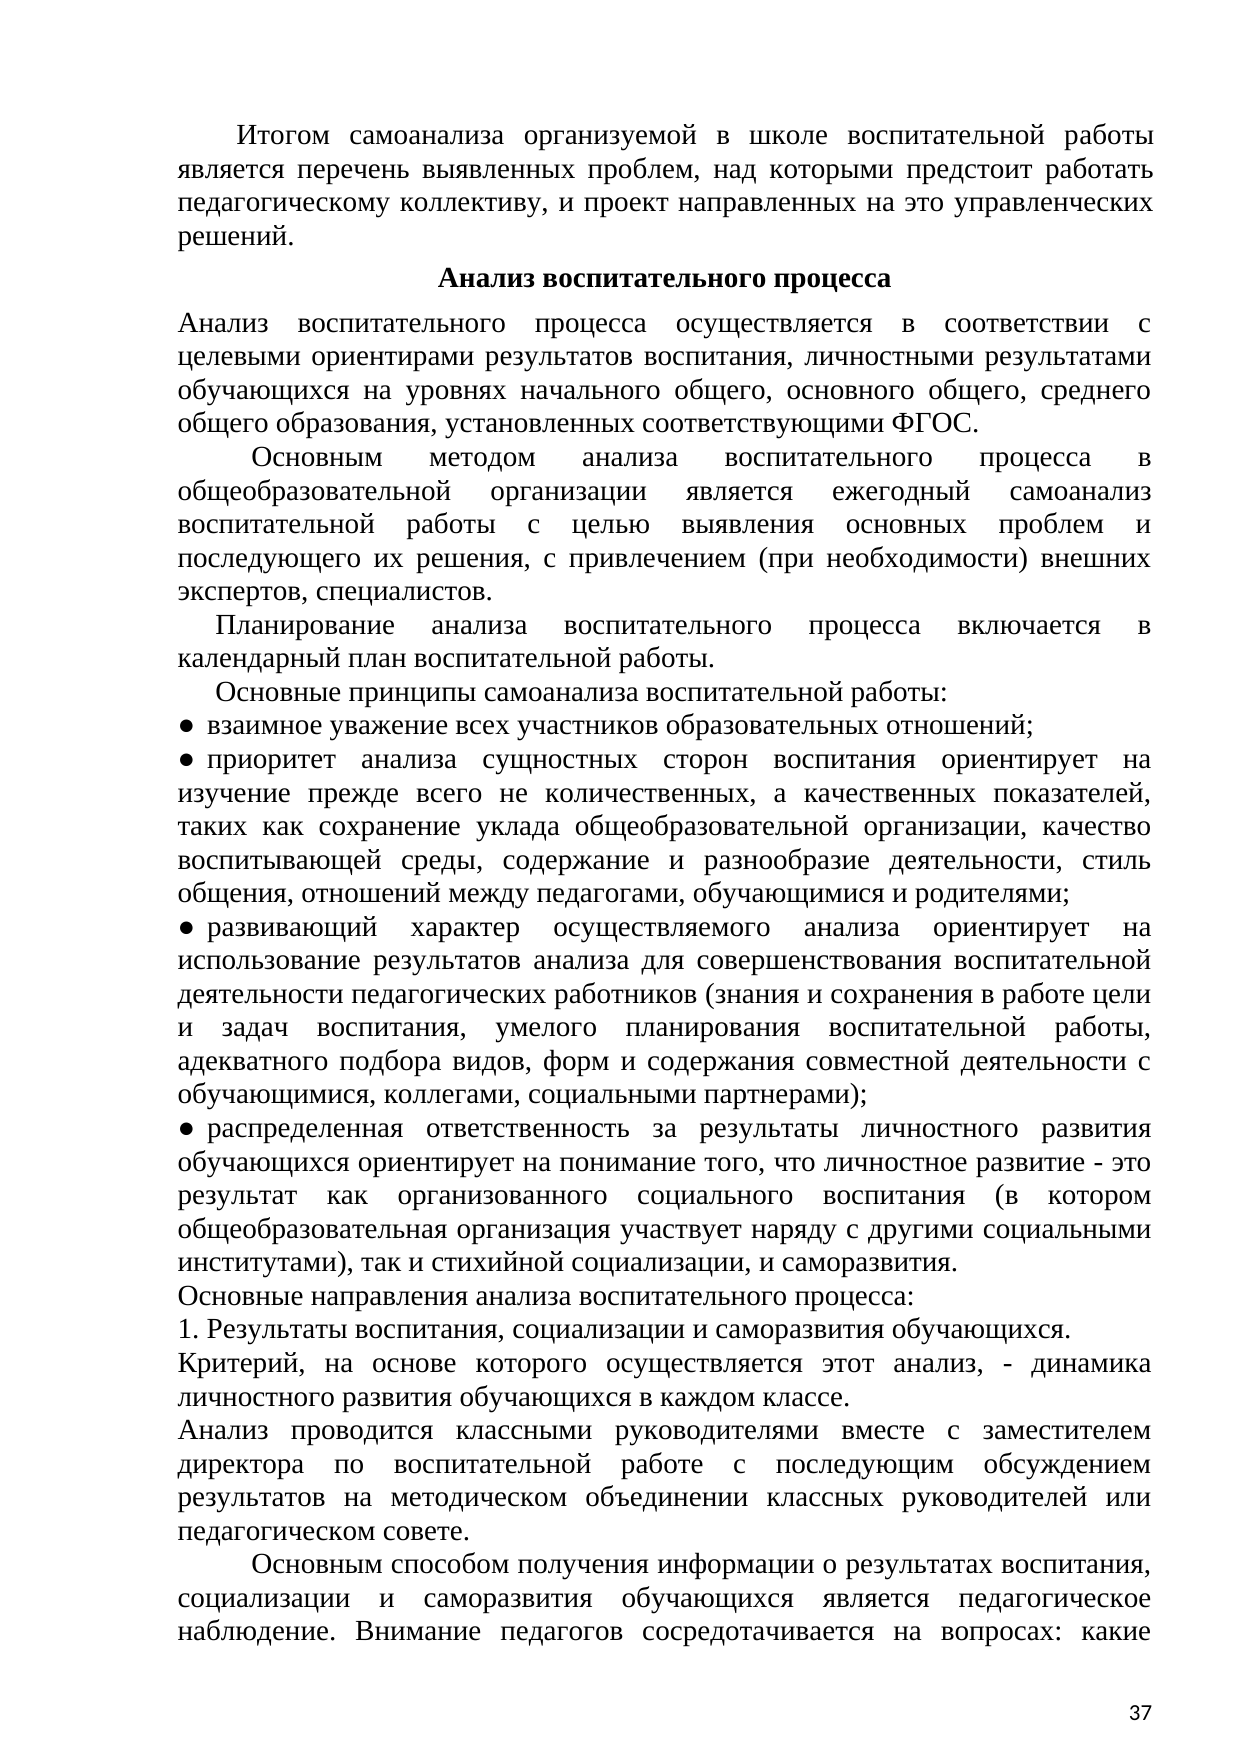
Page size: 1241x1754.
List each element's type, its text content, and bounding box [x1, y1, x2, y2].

text Основные направления анализа воспитательного процесса: [177, 1278, 1152, 1312]
text Основным методом анализа воспитательного процесса в общеобразовательной организации является ежегодный самоанализ воспитательной работы с целью выявления основных проблем и последующего их решения, с привлечением (при необходимости) внешних экспертов, специалистов. [177, 439, 1152, 607]
list приоритет анализа сущностных сторон воспитания ориентирует на изучение прежде всего не количественных, а качественных показателей, таких как сохранение уклада общеобразовательной организации, качество воспитывающей среды, содержание и разнообразие деятельности, стиль общения, отношений между педагогами, обучающимися и родителями; [177, 741, 1152, 909]
list развивающий характер осуществляемого анализа ориентирует на использование результатов анализа для совершенствования воспитательной деятельности педагогических работников (знания и сохранения в работе цели и задач воспитания, умелого планирования воспитательной работы, адекватного подбора видов, форм и содержания совместной деятельности с обучающимися, коллегами, социальными партнерами); [177, 909, 1152, 1110]
text Основные принципы самоанализа воспитательной работы: [215, 674, 1152, 707]
text Анализ проводится классными руководителями вместе с заместителем директора по воспитательной работе с последующим обсуждением результатов на методическом объединении классных руководителей или педагогическом совете. [177, 1412, 1152, 1546]
text Анализ воспитательного процесса осуществляется в соответствии с целевыми ориентирами результатов воспитания, личностными результатами обучающихся на уровнях начального общего, основного общего, среднего общего образования, установленных соответствующими ФГОС. [177, 305, 1152, 439]
text Критерий, на основе которого осуществляется этот анализ, - динамика личностного развития обучающихся в каждом классе. [177, 1345, 1152, 1412]
text Итогом самоанализа организуемой в школе воспитательной работы является перечень выявленных проблем, над которыми предстоит работать педагогическому коллективу, и проект направленных на это управленческих решений. [177, 117, 1154, 251]
list распределенная ответственность за результаты личностного развития обучающихся ориентирует на понимание того, что личностное развитие - это результат как организованного социального воспитания (в котором общеобразовательная организация участвует наряду с другими социальными институтами), так и стихийной социализации, и саморазвития. [177, 1110, 1152, 1278]
list взаимное уважение всех участников образовательных отношений; [177, 707, 1152, 741]
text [177, 1546, 1152, 1647]
text 1. Результаты воспитания, социализации и саморазвития обучающихся. [177, 1312, 1152, 1345]
text Планирование анализа воспитательного процесса включается в календарный план воспитательной работы. [177, 607, 1152, 674]
subtitle Анализ воспитательного процесса [177, 260, 1152, 294]
